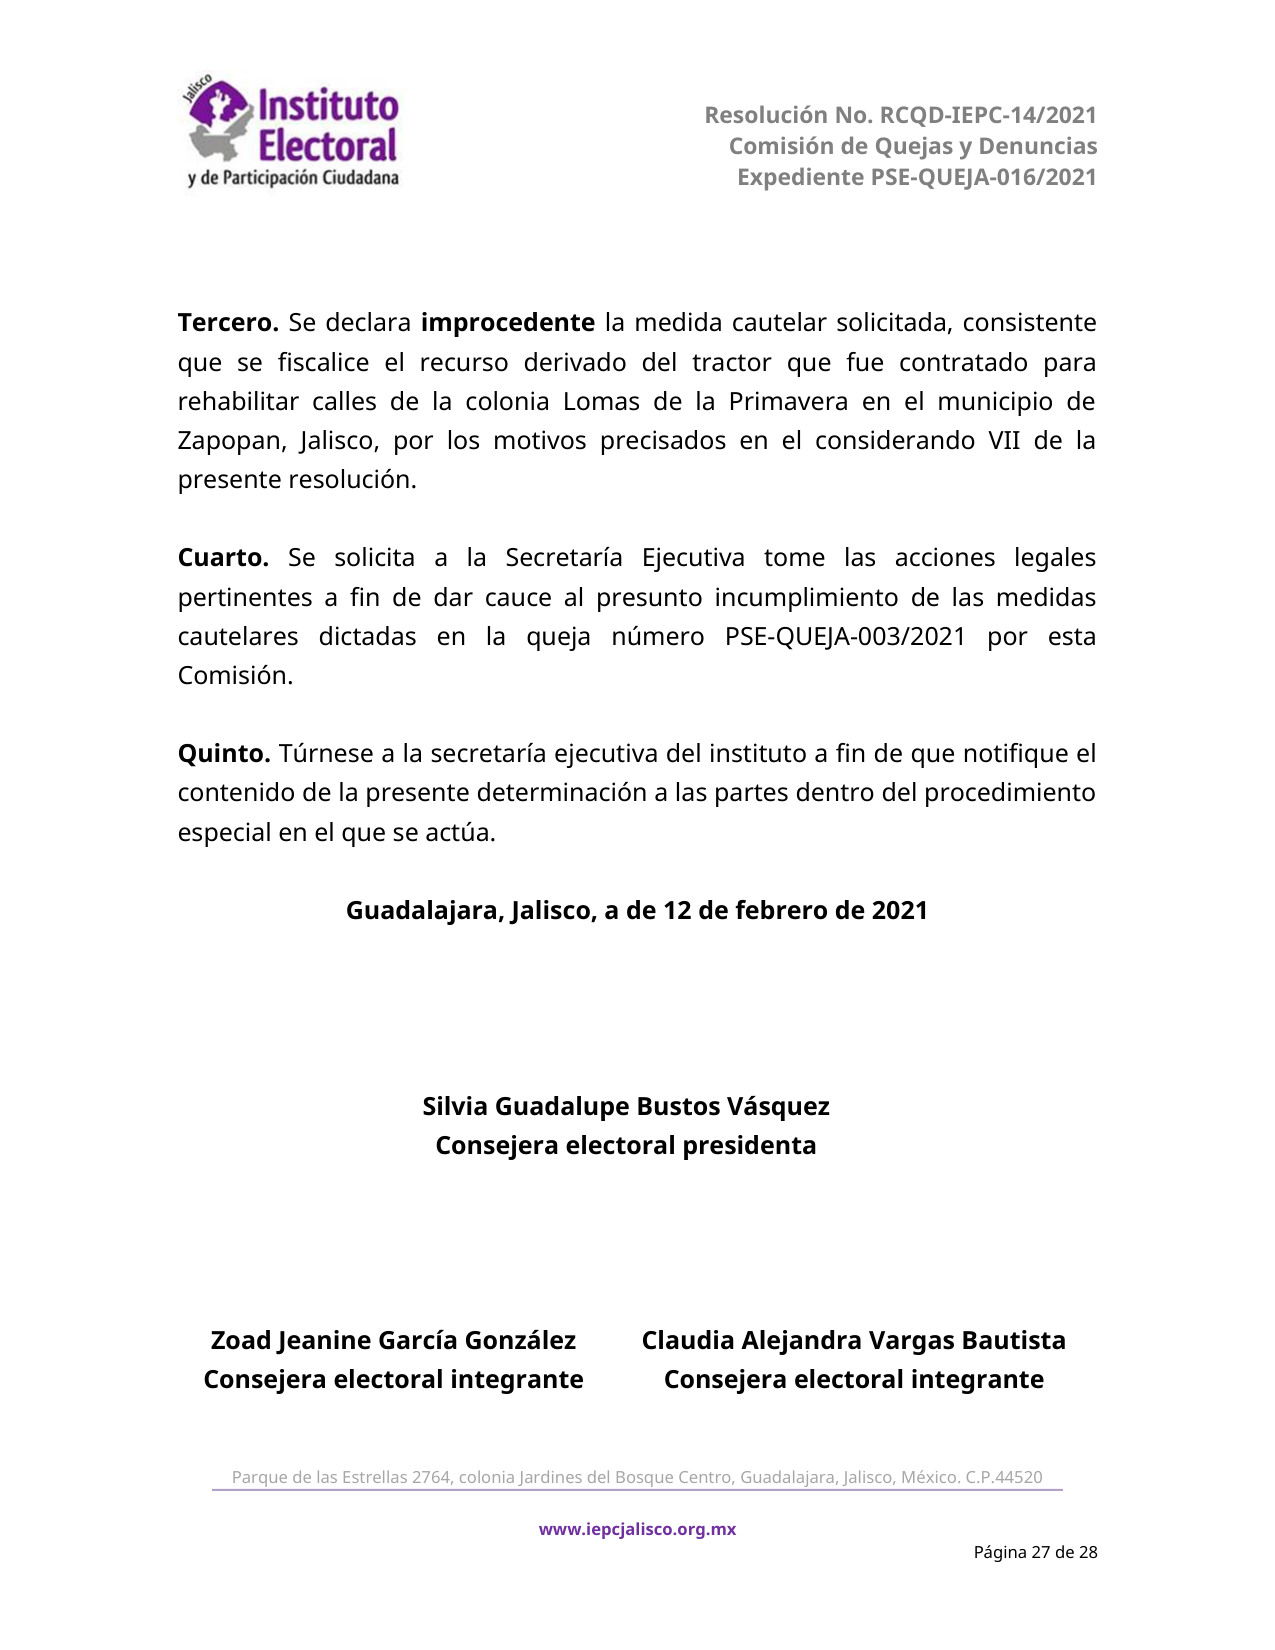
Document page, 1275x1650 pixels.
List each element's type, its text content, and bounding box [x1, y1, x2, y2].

text Cuarto. Se solicita a la Secretaría Ejecutiva tome las acciones legales pertinentes a fin de dar cauce al presunto incumplimiento de las medidas cautelares dictadas en la queja número PSE-QUEJA-003/2021 por esta Comisión. [177, 540, 1098, 692]
table_header Silvia Guadalupe Bustos Vásquez Consejera electoral presidenta [166, 1088, 1087, 1166]
table_cell Zoad Jeanine García González Consejera electoral integrante [166, 1166, 622, 1439]
text Tercero. Se declara improcedente la medida cautelar solicitada, consistente que se fiscalice el recurso derivado del tractor que fue contratado para rehabilitar calles de la colonia Lomas de la Primavera en el municipio de Zapopan, Jalisco, por los motivos precisados en el considerando VII de la presente resolución. [177, 305, 1098, 496]
text Quinto. Túrnese a la secretaría ejecutiva del instituto a fin de que notifique el contenido de la presente determinación a las partes dentro del procedimiento especial en el que se actúa. [177, 736, 1098, 848]
text Guadalajara, Jalisco, a de 12 de febrero de 2021 [177, 892, 1098, 927]
picture [177, 70, 406, 199]
table_cell Claudia Alejandra Vargas Bautista Consejera electoral integrante [622, 1166, 1087, 1439]
